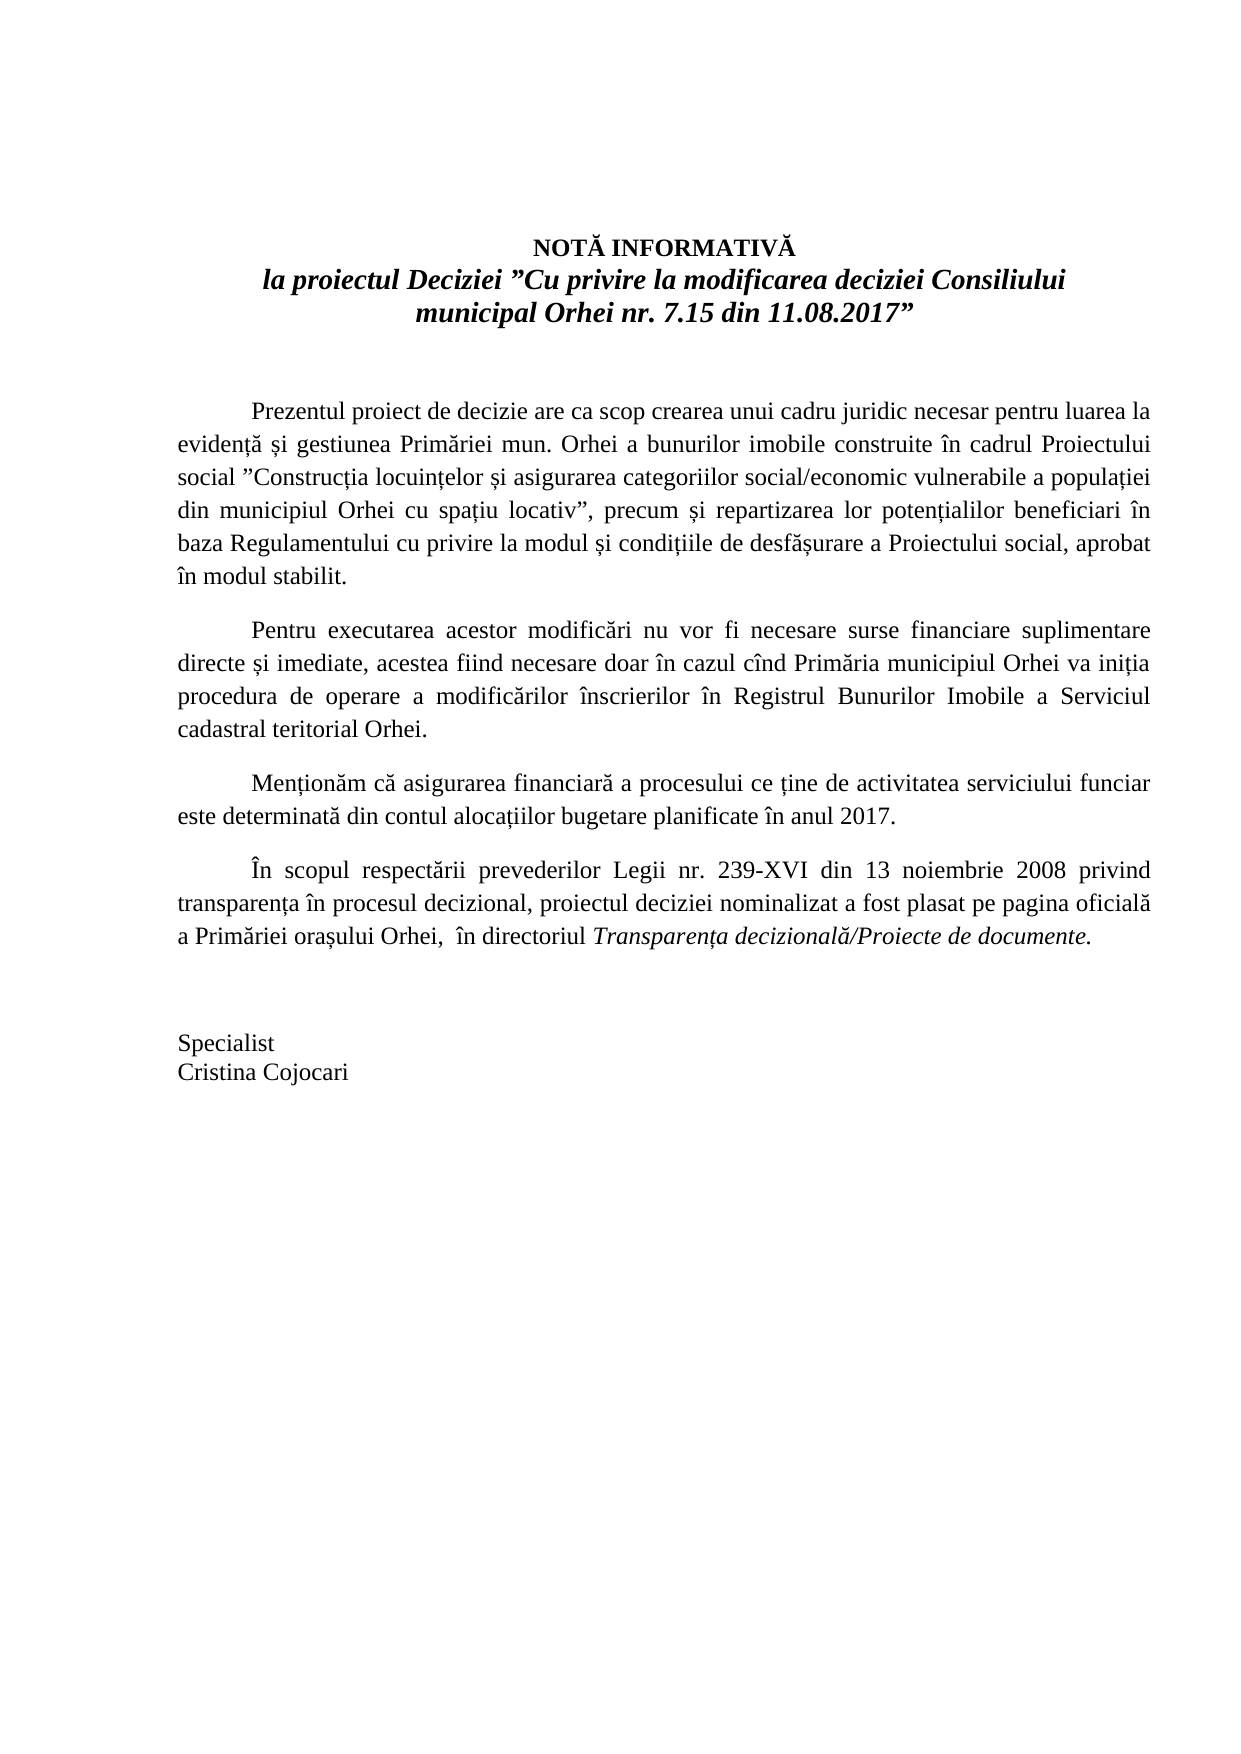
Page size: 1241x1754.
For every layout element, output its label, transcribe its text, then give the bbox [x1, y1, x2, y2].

text Cristina Cojocari [177, 1057, 1152, 1086]
text Menționăm că asigurarea financiară a procesului ce ține de activitatea serviciului funciar este determinată din contul alocațiilor bugetare planificate în anul 2017. [177, 768, 1152, 830]
text Pentru executarea acestor modificări nu vor fi necesare surse financiare suplimentare directe și imediate, acestea fiind necesare doar în cazul cînd Primăria municipiul Orhei va iniția procedura de operare a modificărilor înscrierilor în Registrul Bunurilor Imobile a Serviciul cadastral teritorial Orhei. [177, 615, 1152, 743]
text NOTĂ INFORMATIVĂ [177, 233, 1152, 262]
text la proiectul Deciziei ”Cu privire la modificarea deciziei Consiliului [177, 262, 1152, 295]
text Prezentul proiect de decizie are ca scop crearea unui cadru juridic necesar pentru luarea la evidență și gestiunea Primăriei mun. Orhei a bunurilor imobile construite în cadrul Proiectului social ”Construcția locuințelor și asigurarea categoriilor social/economic vulnerabile a populației din municipiul Orhei cu spațiu locativ”, precum și repartizarea lor potențialilor beneficiari în baza Regulamentului cu privire la modul și condițiile de desfășurare a Proiectului social, aprobat în modul stabilit. [177, 396, 1152, 590]
text În scopul respectării prevederilor Legii nr. 239-XVI din 13 noiembrie 2008 privind transparența în procesul decizional, proiectul deciziei nominalizat a fost plasat pe pagina oficială a Primăriei orașului Orhei, în directoriul Transparența decizională/Proiecte de documente. [177, 855, 1152, 949]
text Specialist [177, 1028, 1152, 1057]
text municipal Orhei nr. 7.15 din 11.08.2017” [177, 295, 1152, 329]
